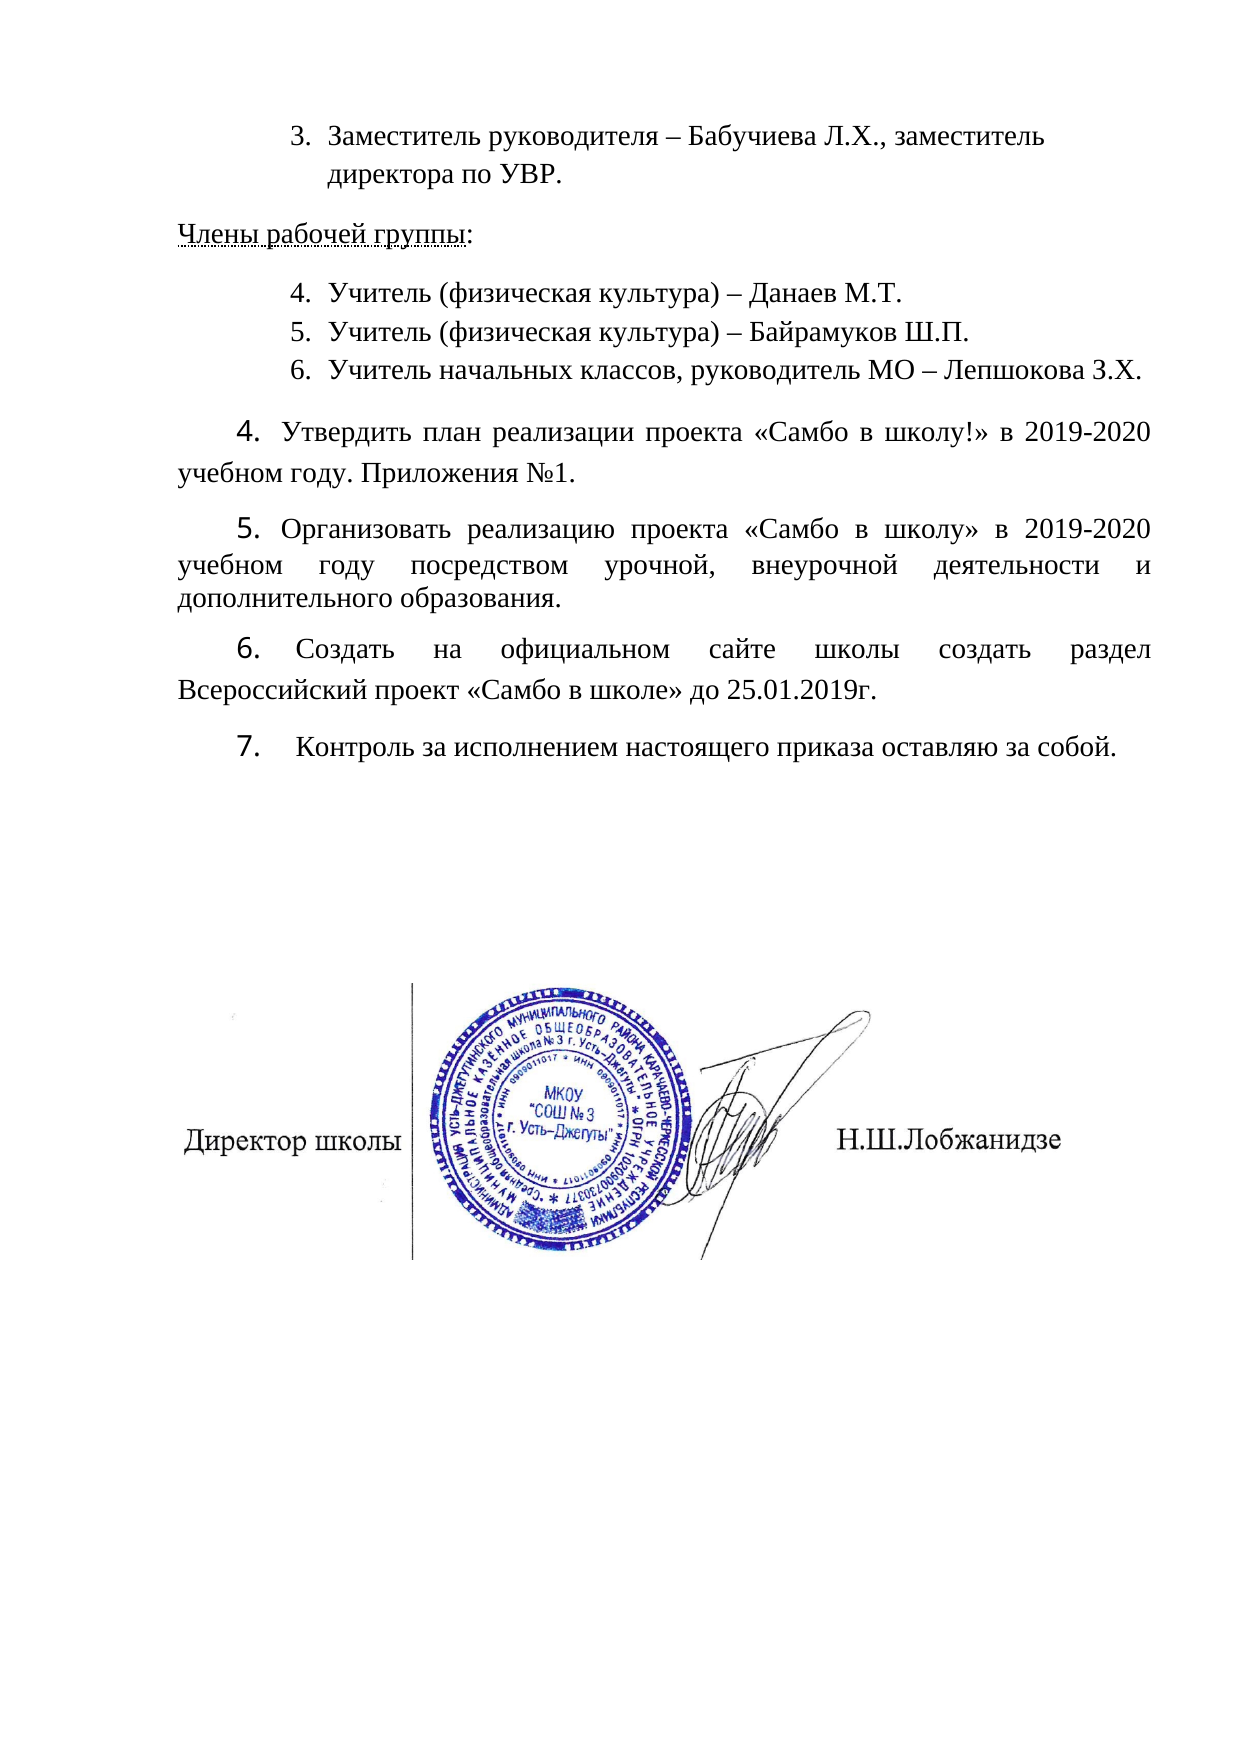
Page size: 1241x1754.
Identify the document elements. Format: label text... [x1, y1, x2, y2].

list Заместитель руководителя – Бабучиева Л.Х., заместитель директора по УВР. [290, 118, 1152, 190]
list Учитель начальных классов, руководитель МО – Лепшокова З.Х. [290, 352, 1152, 386]
list Утвердить план реализации проекта «Самбо в школу!» в 2019-2020 учебном году. Приложения №1. [177, 410, 1152, 488]
list Создать на официальном сайте школы создать раздел Всероссийский проект «Самбо в школе» до 25.01.2019г. [177, 628, 1152, 706]
list Учитель (физическая культура) – Байрамуков Ш.П. [290, 314, 1152, 347]
list Учитель (физическая культура) – Данаев М.Т. [290, 275, 1152, 309]
list Организовать реализацию проекта «Самбо в школу» в 2019-2020 учебном году посредством урочной, внеурочной деятельности и дополнительного образования. [177, 507, 1152, 614]
list Контроль за исполнением настоящего приказа оставляю за собой. [177, 725, 1152, 764]
text Члены рабочей группы: [177, 216, 1152, 249]
picture [177, 983, 1072, 1260]
